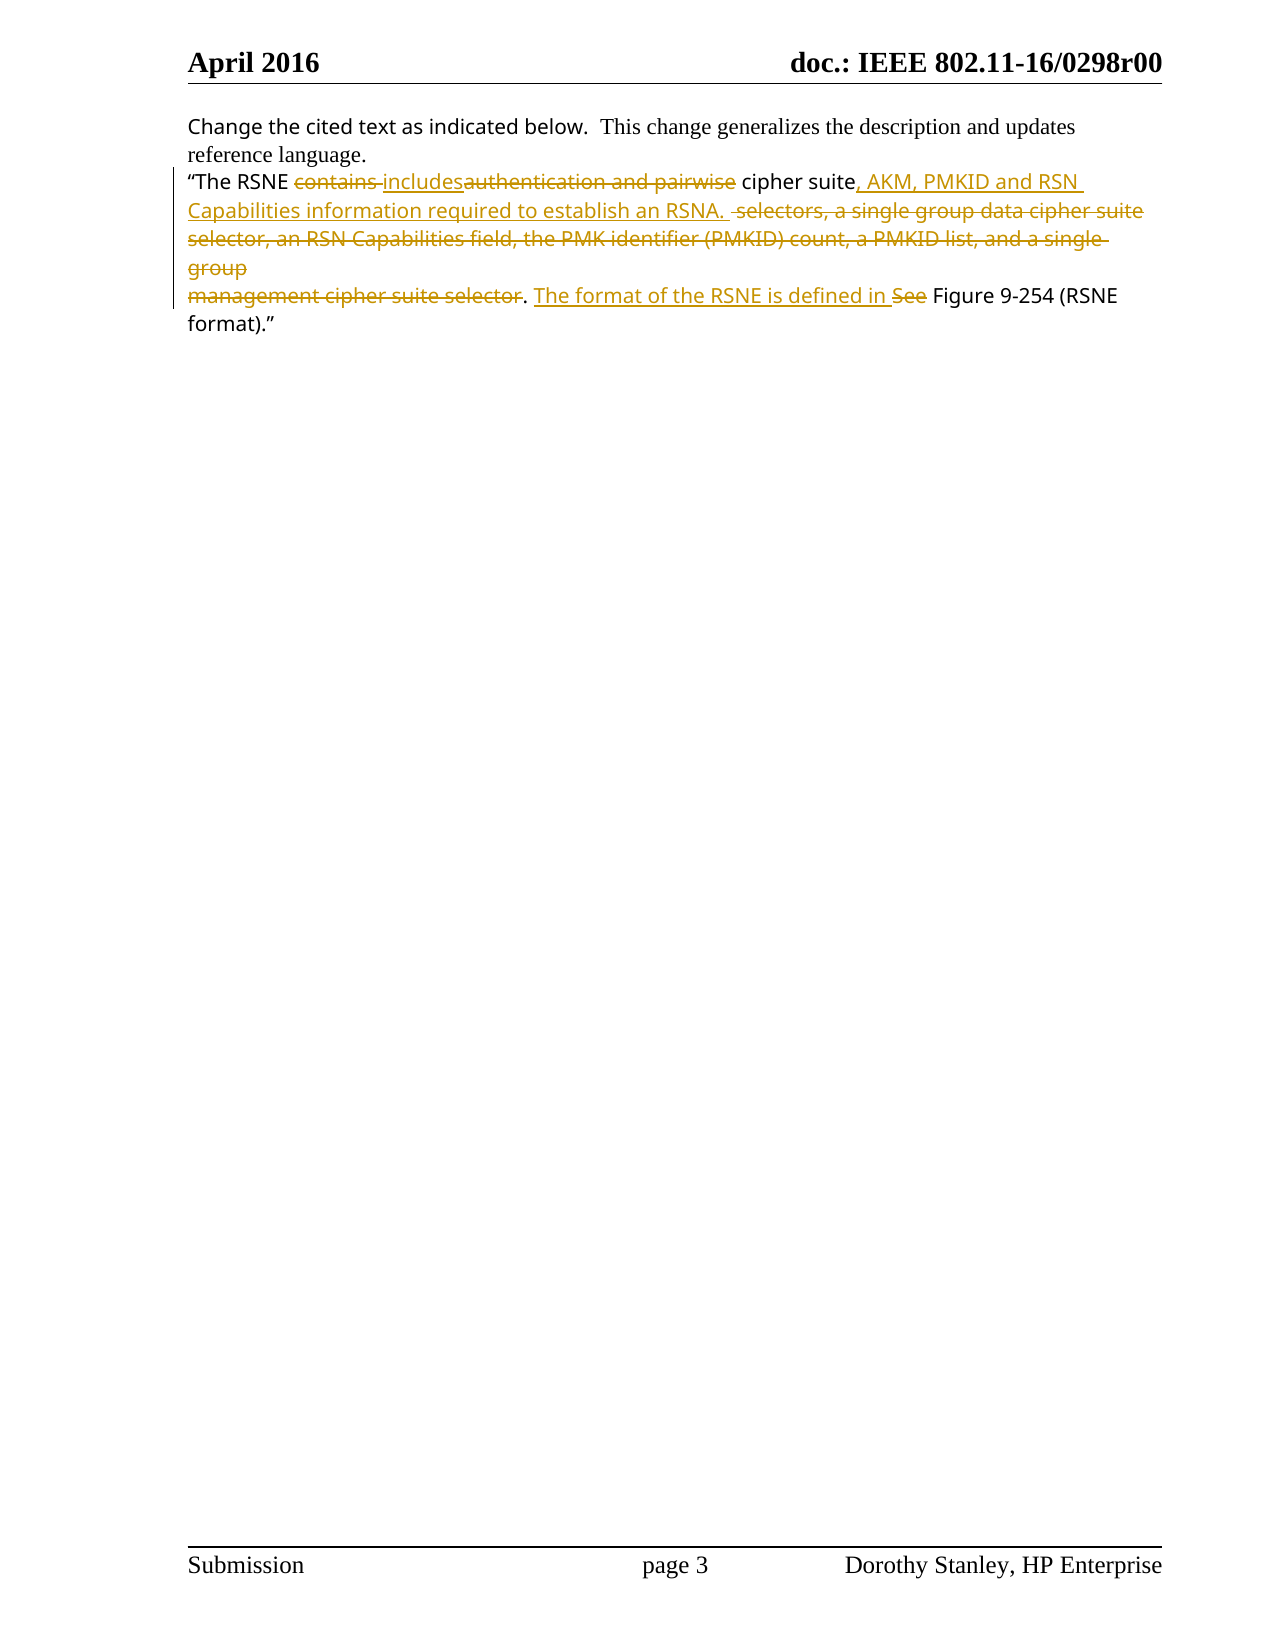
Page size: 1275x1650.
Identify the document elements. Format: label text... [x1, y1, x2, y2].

text . Figure 9-254 (RSNE format).” [187, 281, 1162, 338]
text “The RSNE cipher suite [187, 167, 1162, 224]
text Change the cited text as indicated below. This change generalizes the description and updates reference language. [187, 112, 1162, 167]
